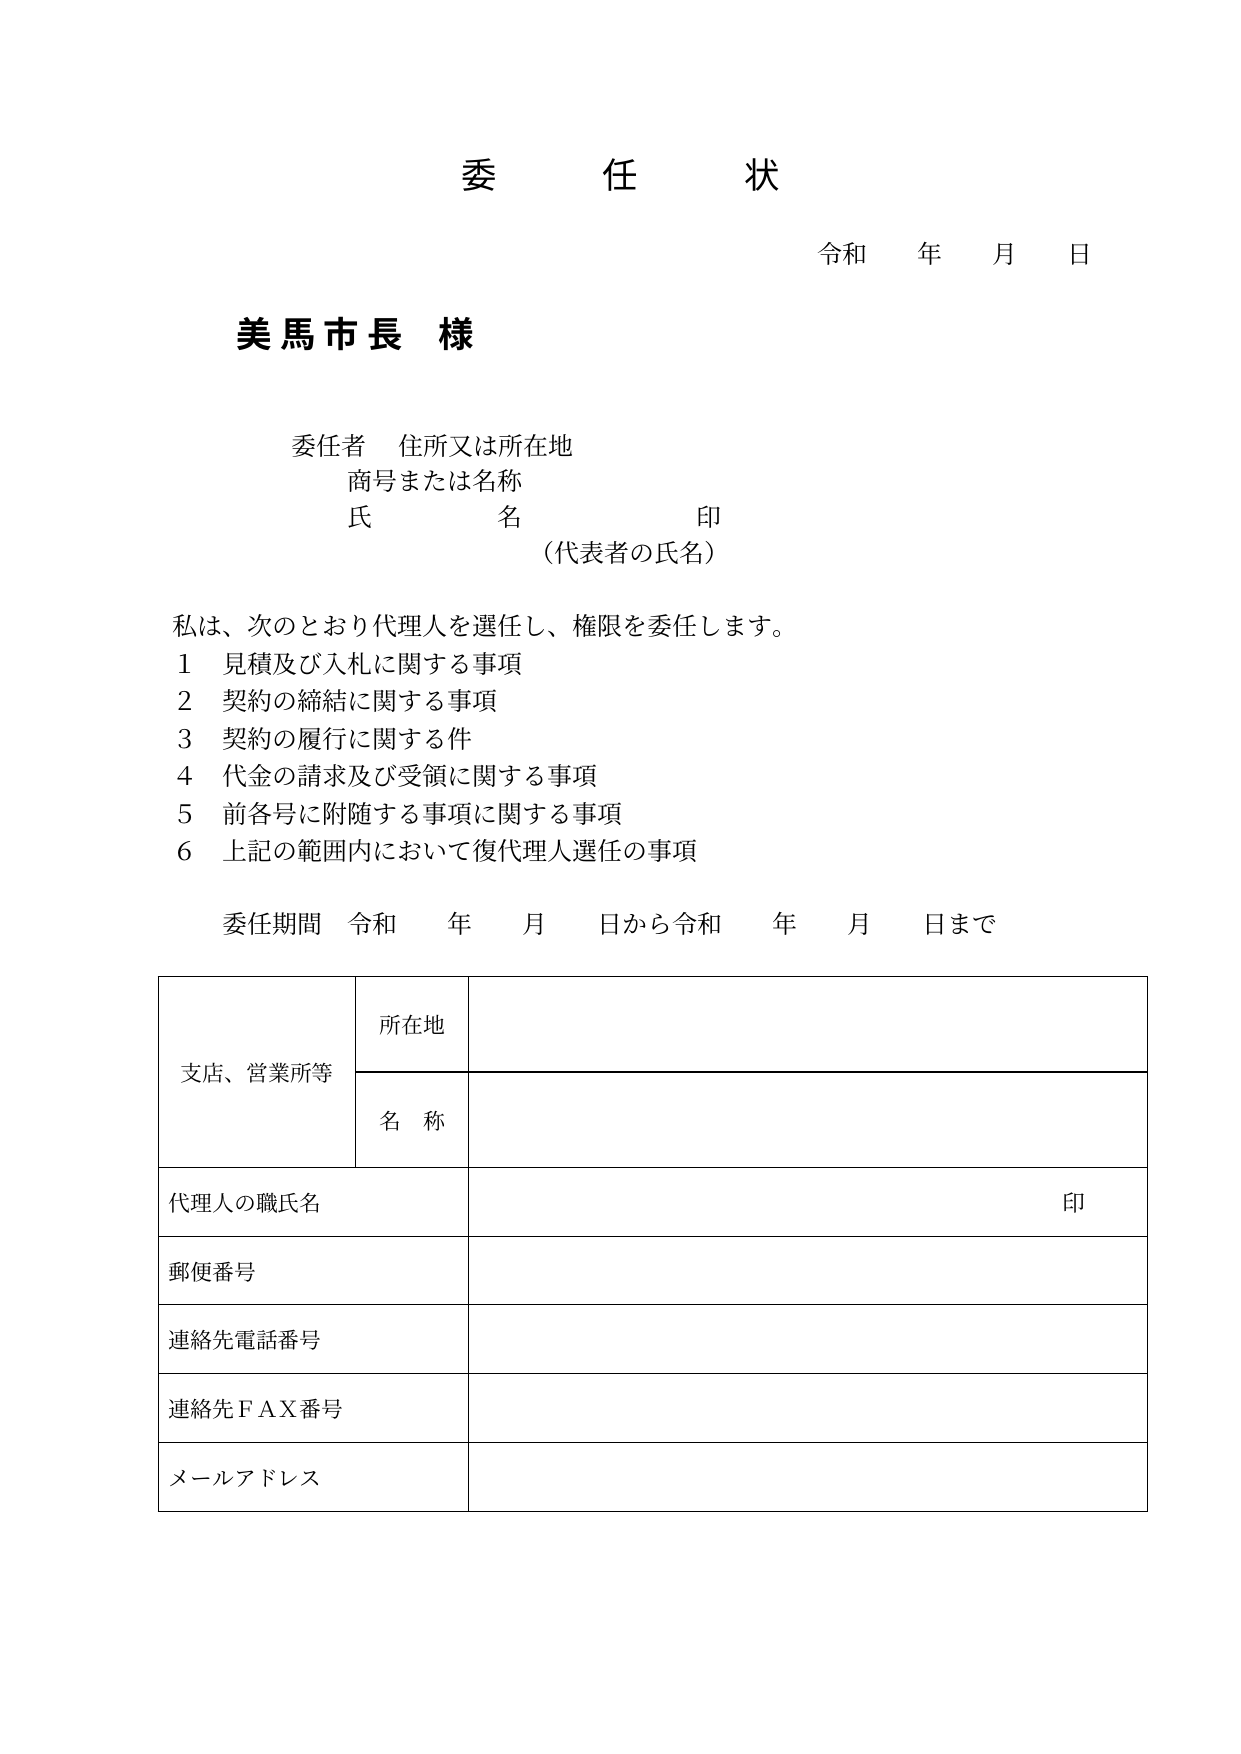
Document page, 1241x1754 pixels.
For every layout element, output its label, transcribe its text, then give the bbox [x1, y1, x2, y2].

text 委任期間 令和 年 月 日から令和 年 月 日まで [148, 904, 1092, 940]
table_cell [469, 1168, 1000, 1236]
table_cell 印 [1000, 1168, 1147, 1236]
text 令和 年 月 日 [148, 235, 1092, 271]
table_header [469, 977, 1147, 1071]
text ４ 代金の請求及び受領に関する事項 [148, 756, 1092, 793]
table_cell [469, 1374, 1147, 1442]
text 委 任 状 [148, 148, 1092, 199]
table_cell [469, 1305, 1147, 1373]
text （代表者の氏名） [148, 534, 1092, 570]
table_cell [469, 1443, 1147, 1511]
text ５ 前各号に附随する事項に関する事項 [148, 793, 1092, 831]
table_header 所在地 [356, 977, 468, 1071]
table_cell 郵便番号 [159, 1237, 468, 1304]
table_cell 連絡先ＦＡＸ番号 [159, 1374, 468, 1442]
table_cell 名 称 [356, 1073, 468, 1167]
text ２ 契約の締結に関する事項 [148, 681, 1092, 718]
table_cell 連絡先電話番号 [159, 1305, 468, 1373]
text 委任者 住所又は所在地 [148, 426, 1092, 462]
text 商号または名称 [148, 462, 1092, 498]
table_cell [469, 1237, 1147, 1304]
table_header 支店、営業所等 [159, 977, 355, 1167]
table_cell [469, 1073, 1147, 1167]
text ３ 契約の履行に関する件 [148, 718, 1092, 756]
text ６ 上記の範囲内において復代理人選任の事項 [148, 831, 1092, 868]
text 私は、次のとおり代理人を選任し、権限を委任します。 [148, 606, 1092, 643]
text 氏 名 印 [148, 498, 1092, 534]
text 美 馬 市 長 様 [148, 307, 1092, 358]
table_cell メールアドレス [159, 1443, 468, 1511]
table_cell 代理人の職氏名 [159, 1168, 468, 1236]
text １ 見積及び入札に関する事項 [148, 643, 1092, 681]
